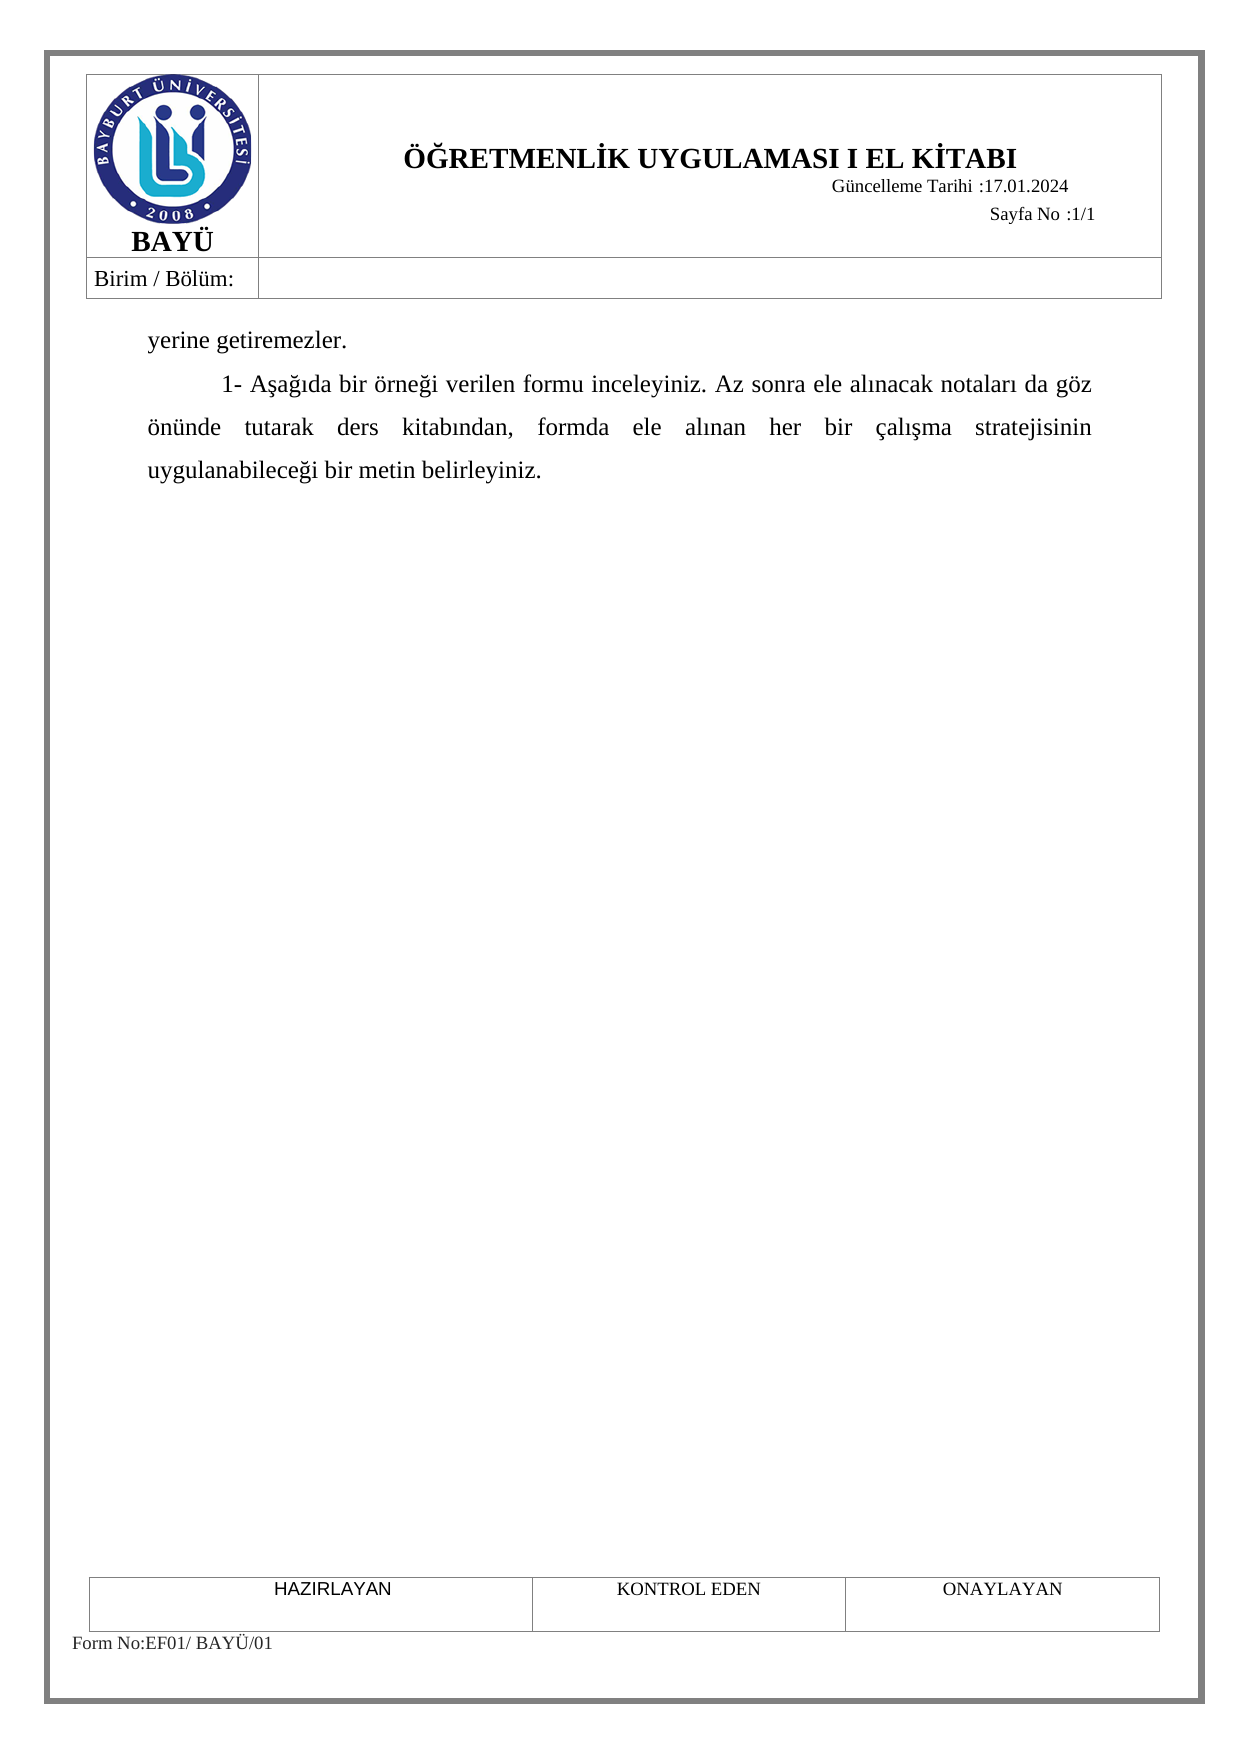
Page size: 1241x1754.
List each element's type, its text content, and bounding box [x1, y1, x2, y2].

picture [93, 74, 252, 224]
list Aşağıda bir örneği verilen formu inceleyiniz. Az sonra ele alınacak notaları da göz önünde tutarak ders kitabından, formda ele alınan her bir çalışma stratejisinin uygulanabileceği bir metin belirleyiniz. [147, 369, 1093, 484]
